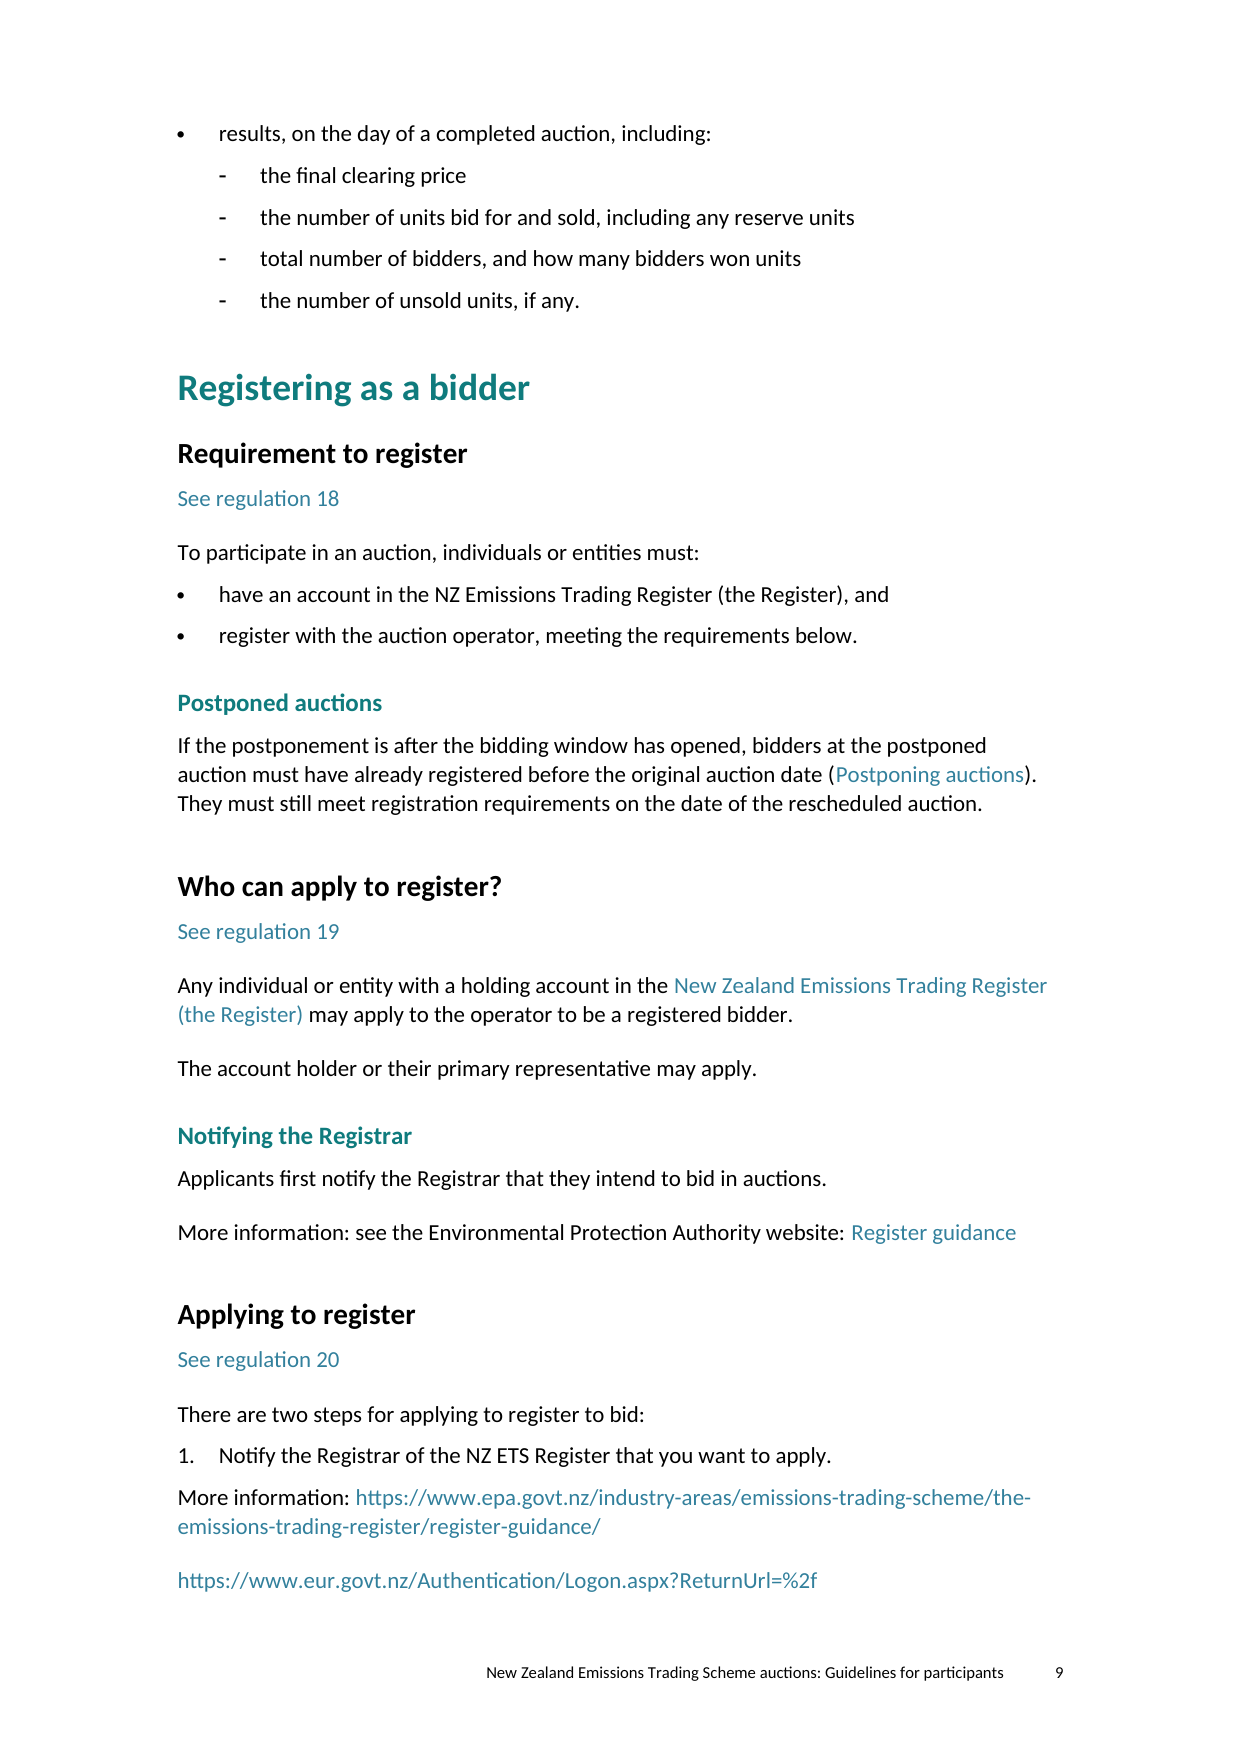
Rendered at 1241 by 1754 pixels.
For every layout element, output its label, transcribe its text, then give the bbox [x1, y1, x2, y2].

subtitle Who can apply to register? [177, 868, 1063, 903]
list the number of units bid for and sold, including any reserve units [218, 201, 1063, 231]
subtitle Postponed auctions [177, 687, 1063, 718]
text There are two steps for applying to register to bid: [177, 1398, 1063, 1428]
text have an account in the NZ Emissions Trading Register (the Register), and [177, 579, 1063, 608]
text More information: https://www.epa.govt.nz/industry-areas/emissions-trading-scheme/the-emissions-trading-register/register-guidance/ [177, 1482, 1063, 1540]
text Any individual or entity with a holding account in the New Zealand Emissions Trading Register (the Register) may apply to the operator to be a registered bidder. [177, 970, 1063, 1028]
text The account holder or their primary representative may apply. [177, 1053, 1063, 1082]
text See regulation 19 [177, 916, 1063, 945]
subtitle Applying to register [177, 1296, 1063, 1332]
text If the postponement is after the bidding window has opened, bidders at the postponed auction must have already registered before the original auction date (Postponing auctions). They must still meet registration requirements on the date of the rescheduled auction. [177, 730, 1063, 818]
text Applicants first notify the Registrar that they intend to bid in auctions. [177, 1163, 1063, 1192]
list the final clearing price [218, 160, 1063, 189]
text To participate in an auction, individuals or entities must: [177, 537, 1063, 566]
list the number of unsold units, if any. [218, 285, 1063, 314]
list total number of bidders, and how many bidders won units [218, 243, 1063, 272]
text Notify the Registrar of the NZ ETS Register that you want to apply. [177, 1440, 1063, 1469]
subtitle Registering as a bidder [177, 364, 1063, 410]
subtitle Notifying the Registrar [177, 1120, 1063, 1150]
text See regulation 20 [177, 1344, 1063, 1373]
subtitle Requirement to register [177, 435, 1063, 470]
text More information: see the Environmental Protection Authority website: Register guidance [177, 1217, 1063, 1246]
text register with the auction operator, meeting the requirements below. [177, 620, 1063, 649]
text See regulation 18 [177, 483, 1063, 512]
text https://www.eur.govt.nz/Authentication/Logon.aspx?ReturnUrl=%2f [177, 1565, 1063, 1594]
text results, on the day of a completed auction, including: [177, 118, 1063, 147]
